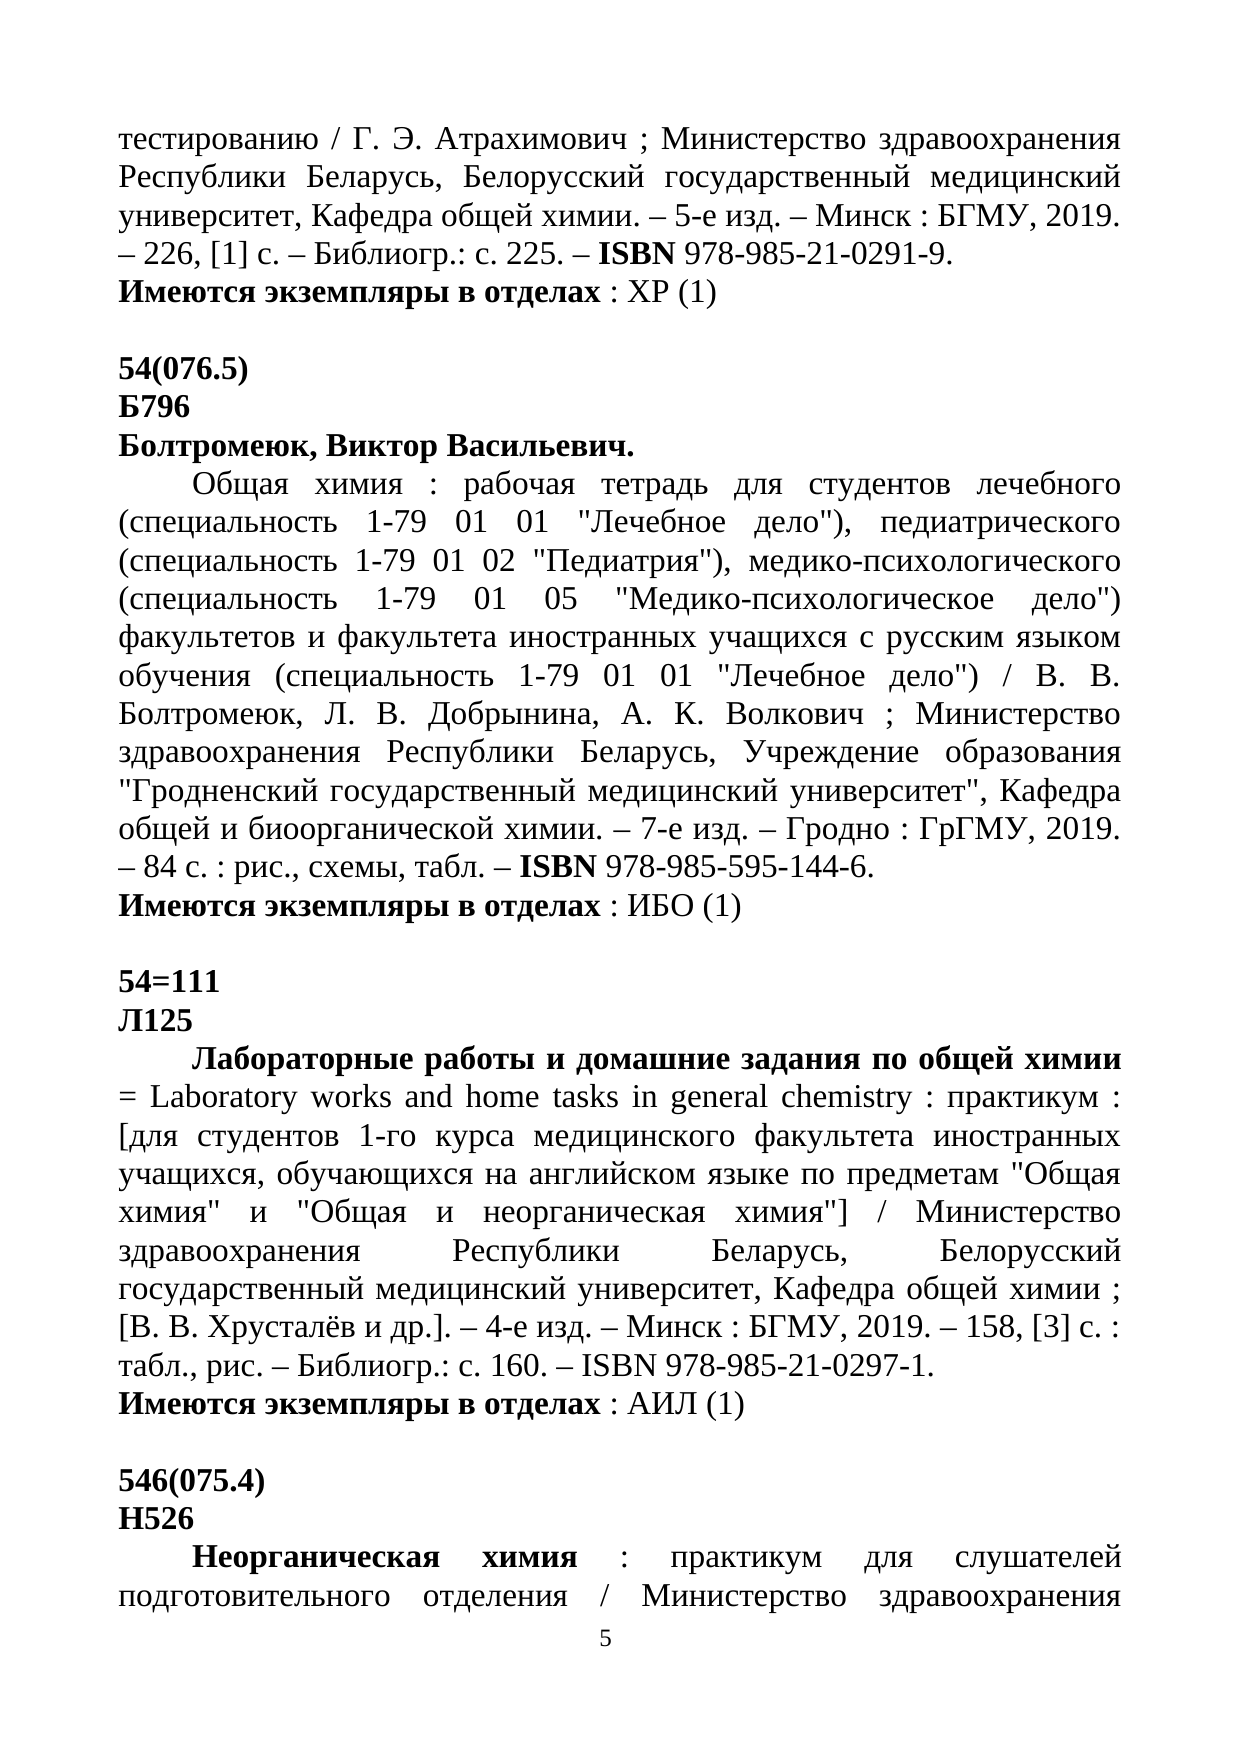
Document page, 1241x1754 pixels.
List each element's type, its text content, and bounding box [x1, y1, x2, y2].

text Н526 [118, 1498, 1122, 1536]
text Л125 [118, 1000, 1122, 1038]
text Имеются экземпляры в отделах : ХР (1) [118, 271, 1122, 310]
text 546(075.4) [118, 1460, 1122, 1498]
text Б796 [118, 386, 1122, 425]
text 54=111 [118, 961, 1122, 1000]
text Общая химия : рабочая тетрадь для студентов лечебного (специальность 1-79 01 01 "Лечебное дело"), педиатрического (специальность 1-79 01 02 "Педиатрия"), медико-психологического (специальность 1-79 01 05 "Медико-психологическое дело") факультетов и факультета иностранных учащихся с русским языком обучения (специальность 1-79 01 01 "Лечебное дело") / В. В. Болтромеюк, Л. В. Добрынина, А. К. Волкович ; Министерство здравоохранения Республики Беларусь, Учреждение образования "Гродненский государственный медицинский университет", Кафедра общей и биоорганической химии. – 7-е изд. – Гродно : ГрГМУ, 2019. – 84 с. : рис., схемы, табл. – ISBN 978-985-595-144-6. [118, 463, 1122, 885]
text Имеются экземпляры в отделах : ИБО (1) [118, 885, 1122, 923]
text Имеются экземпляры в отделах : АИЛ (1) [118, 1383, 1122, 1421]
text 54(076.5) [118, 348, 1122, 386]
text Болтромеюк, Виктор Васильевич. [118, 425, 1122, 463]
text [118, 118, 1122, 271]
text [118, 1536, 1122, 1613]
text Лабораторные работы и домашние задания по общей химии = Laboratory works and home tasks in general chemistry : практикум : [для студентов 1-го курса медицинского факультета иностранных учащихся, обучающихся на английском языке по предметам "Общая химия" и "Общая и неорганическая химия"] / Министерство здравоохранения Республики Беларусь, Белорусский государственный медицинский университет, Кафедра общей химии ; [В. В. Хрусталёв и др.]. – 4-е изд. – Минск : БГМУ, 2019. – 158, [3] с. : табл., рис. – Библиогр.: с. 160. – ISBN 978-985-21-0297-1. [118, 1038, 1122, 1383]
